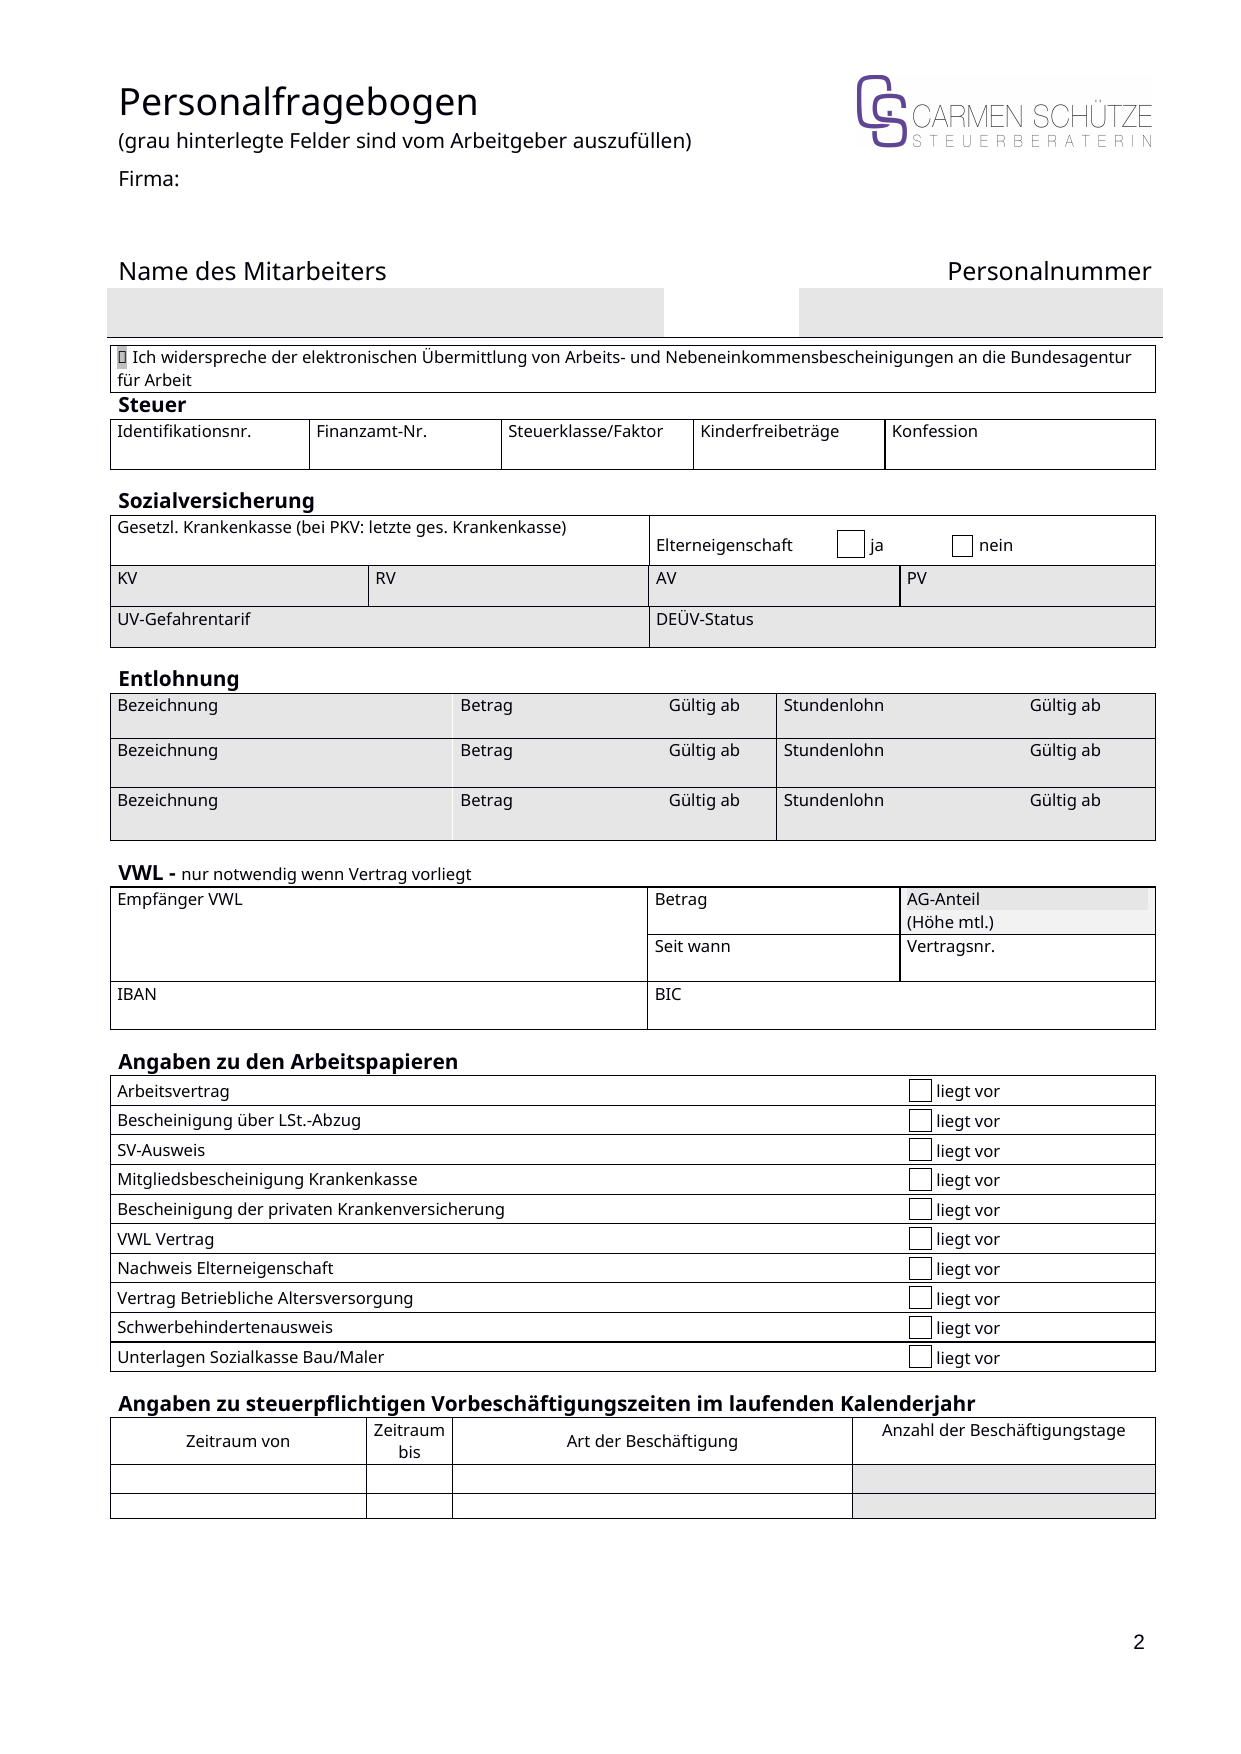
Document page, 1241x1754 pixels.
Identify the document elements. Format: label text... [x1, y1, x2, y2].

table_cell  Ich widerspreche der elektronischen Übermittlung von Arbeits- und Nebeneinkommensbescheinigungen an die Bundesagentur für Arbeit [111, 346, 1155, 392]
table_cell liegt vor [893, 1224, 1155, 1253]
table_cell Bescheinigung über LSt.-Abzug [111, 1106, 892, 1134]
table_cell Betrag [453, 739, 631, 787]
table_cell Steuerklasse/Faktor [502, 420, 693, 469]
table_cell Betrag [453, 694, 631, 738]
table_cell Gültig ab [974, 788, 1155, 840]
table_cell [853, 1494, 1155, 1518]
table_cell SV-Ausweis [111, 1135, 892, 1164]
table_cell DEÜV-Status [650, 607, 1155, 647]
table_cell liegt vor [893, 1313, 1155, 1341]
table_cell Gültig ab [631, 788, 776, 840]
table_cell Seit wann [648, 935, 899, 981]
table_cell AV [649, 566, 899, 606]
picture [856, 75, 1152, 148]
table_cell liegt vor [893, 1283, 1155, 1312]
table_cell Bezeichnung [111, 739, 452, 787]
table_cell Mitgliedsbescheinigung Krankenkasse [111, 1165, 892, 1193]
table_cell PV [901, 566, 1155, 606]
table_cell Schwerbehindertenausweis [111, 1313, 892, 1341]
table_cell Stundenlohn [777, 694, 974, 738]
table_cell [453, 1465, 852, 1493]
table_cell AG-Anteil (Höhe mtl.) [901, 888, 1155, 934]
table_cell Entlohnung [110, 648, 1155, 693]
table_cell Art der Beschäftigung [453, 1418, 852, 1464]
table_cell Zeitraum bis [367, 1418, 452, 1464]
table_cell liegt vor [893, 1195, 1155, 1223]
table_cell [367, 1465, 452, 1493]
table_cell IBAN [111, 982, 647, 1029]
table_cell Bezeichnung [111, 788, 452, 840]
table_cell Zeitraum von [111, 1418, 366, 1464]
table_cell Finanzamt-Nr. [310, 420, 501, 469]
table_cell Angaben zu steuerpflichtigen Vorbeschäftigungszeiten im laufenden Kalenderjahr [110, 1372, 1155, 1417]
table_cell VWL Vertrag [111, 1224, 892, 1253]
table_cell Gültig ab [974, 694, 1155, 738]
table_cell Gültig ab [631, 694, 776, 738]
table_cell liegt vor [893, 1165, 1155, 1193]
table_cell [111, 1465, 366, 1493]
table_cell Konfession [886, 420, 1155, 469]
table_cell Angaben zu den Arbeitspapieren [110, 1030, 1155, 1075]
table_cell Gültig ab [974, 739, 1155, 787]
table_cell [853, 1465, 1155, 1493]
table_cell Stundenlohn [777, 788, 974, 840]
table_cell [453, 1494, 852, 1518]
table_cell UV-Gefahrentarif [111, 607, 649, 647]
table_cell Vertrag Betriebliche Altersversorgung [111, 1283, 892, 1312]
table_cell Betrag [453, 788, 631, 840]
table_cell Anzahl der Beschäftigungstage [853, 1418, 1155, 1464]
table_cell [111, 1494, 366, 1518]
table_cell Elterneigenschaft ja nein [650, 516, 1155, 565]
table_cell Arbeitsvertrag [111, 1076, 892, 1105]
table_cell Nachweis Elterneigenschaft [111, 1254, 892, 1282]
table_cell RV [369, 566, 648, 606]
table_cell liegt vor [893, 1076, 1155, 1105]
table_cell Sozialversicherung [110, 470, 1155, 515]
table_cell Bescheinigung der privaten Krankenversicherung [111, 1195, 892, 1223]
table_cell BIC [648, 982, 1155, 1029]
table_cell Stundenlohn [777, 739, 974, 787]
table_cell Betrag [648, 888, 899, 934]
table_cell Gesetzl. Krankenkasse (bei PKV: letzte ges. Krankenkasse) [111, 516, 649, 565]
table_cell [367, 1494, 452, 1518]
table_cell Unterlagen Sozialkasse Bau/Maler [111, 1343, 892, 1371]
table_cell Steuer [110, 393, 1155, 419]
table_cell Empfänger VWL [111, 888, 647, 981]
table_cell liegt vor [893, 1254, 1155, 1282]
table_cell VWL - nur notwendig wenn Vertrag vorliegt [110, 841, 1155, 886]
table_cell liegt vor [893, 1135, 1155, 1164]
table_cell liegt vor [893, 1106, 1155, 1134]
table_cell Vertragsnr. [901, 935, 1155, 981]
table_cell KV [111, 566, 368, 606]
table_cell Bezeichnung [111, 694, 452, 738]
table_cell liegt vor [893, 1343, 1155, 1371]
table_cell Kinderfreibeträge [694, 420, 884, 469]
table_cell Identifikationsnr. [111, 420, 309, 469]
table_cell Gültig ab [631, 739, 776, 787]
